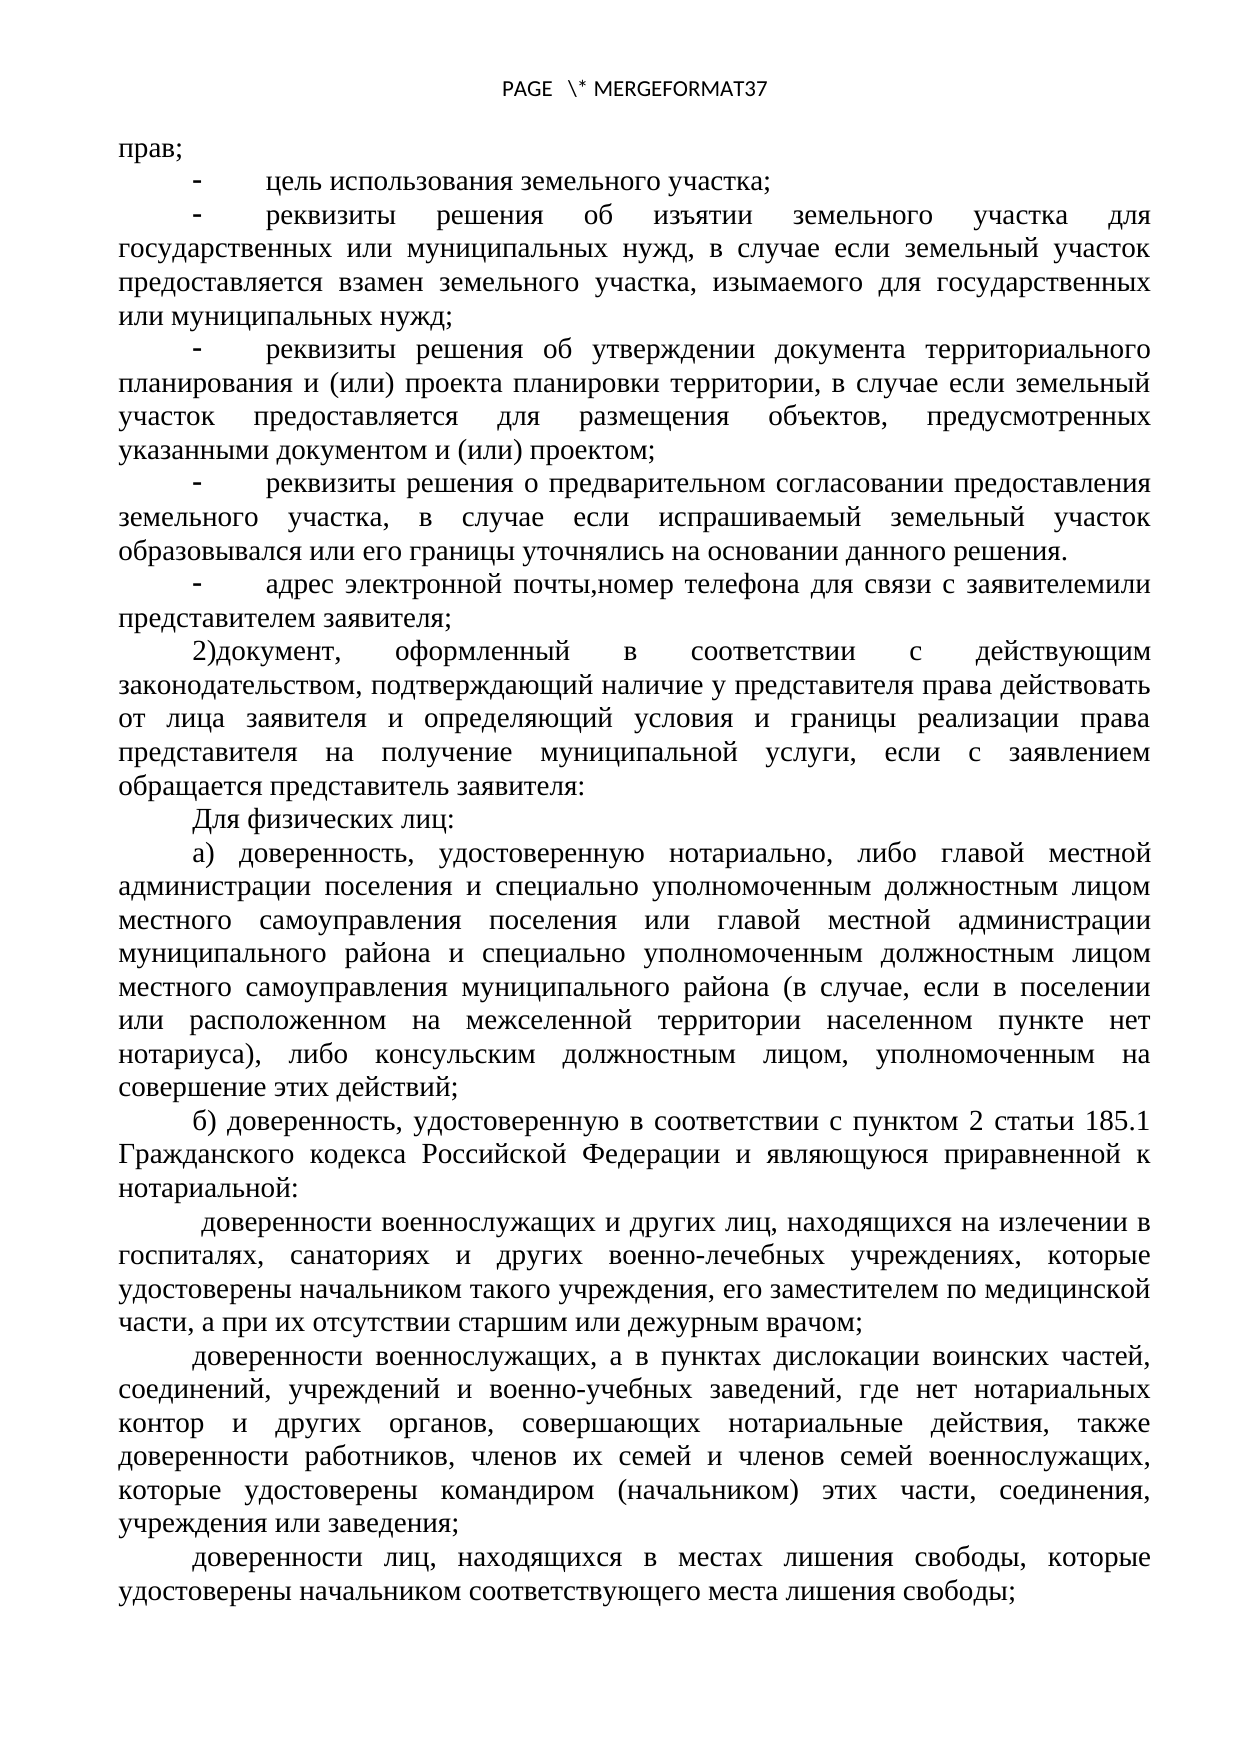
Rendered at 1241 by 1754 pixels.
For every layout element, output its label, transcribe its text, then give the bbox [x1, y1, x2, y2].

list реквизиты решения об изъятии земельного участка для государственных или муниципальных нужд, в случае если земельный участок предоставляется взамен земельного участка, изымаемого для государственных или муниципальных нужд; [118, 197, 1152, 331]
text б) доверенность, удостоверенную в соответствии с пунктом 2 статьи 185.1 Гражданского кодекса Российской Федерации и являющуюся приравненной к нотариальной: [118, 1103, 1152, 1204]
text доверенности военнослужащих, а в пунктах дислокации воинских частей, соединений, учреждений и военно-учебных заведений, где нет нотариальных контор и других органов, совершающих нотариальные действия, также доверенности работников, членов их семей и членов семей военнослужащих, которые удостоверены командиром (начальником) этих части, соединения, учреждения или заведения; [118, 1338, 1152, 1539]
text 2)документ, оформленный в соответствии с действующим законодательством, подтверждающий наличие у представителя права действовать от лица заявителя и определяющий условия и границы реализации права представителя на получение муниципальной услуги, если с заявлением обращается представитель заявителя: [118, 633, 1152, 801]
text а) доверенность, удостоверенную нотариально, либо главой местной администрации поселения и специально уполномоченным должностным лицом местного самоуправления поселения или главой местной администрации муниципального района и специально уполномоченным должностным лицом местного самоуправления муниципального района (в случае, если в поселении или расположенном на межселенной территории населенном пункте нет нотариуса), либо консульским должностным лицом, уполномоченным на совершение этих действий; [118, 835, 1152, 1103]
list адрес электронной почты,номер телефона для связи с заявителемили представителем заявителя; [118, 566, 1152, 633]
list реквизиты решения о предварительном согласовании предоставления земельного участка, в случае если испрашиваемый земельный участок образовывался или его границы уточнялись на основании данного решения. [118, 466, 1152, 566]
text доверенности лиц, находящихся в местах лишения свободы, которые удостоверены начальником соответствующего места лишения свободы; [118, 1539, 1152, 1606]
list цель использования земельного участка; [118, 163, 1152, 197]
text Для физических лиц: [118, 801, 1152, 835]
list реквизиты решения об утверждении документа территориального планирования и (или) проекта планировки территории, в случае если земельный участок предоставляется для размещения объектов, предусмотренных указанными документом и (или) проектом; [118, 331, 1152, 466]
text доверенности военнослужащих и других лиц, находящихся на излечении в госпиталях, санаториях и других военно-лечебных учреждениях, которые удостоверены начальником такого учреждения, его заместителем по медицинской части, а при их отсутствии старшим или дежурным врачом; [118, 1204, 1152, 1338]
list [118, 130, 1152, 163]
